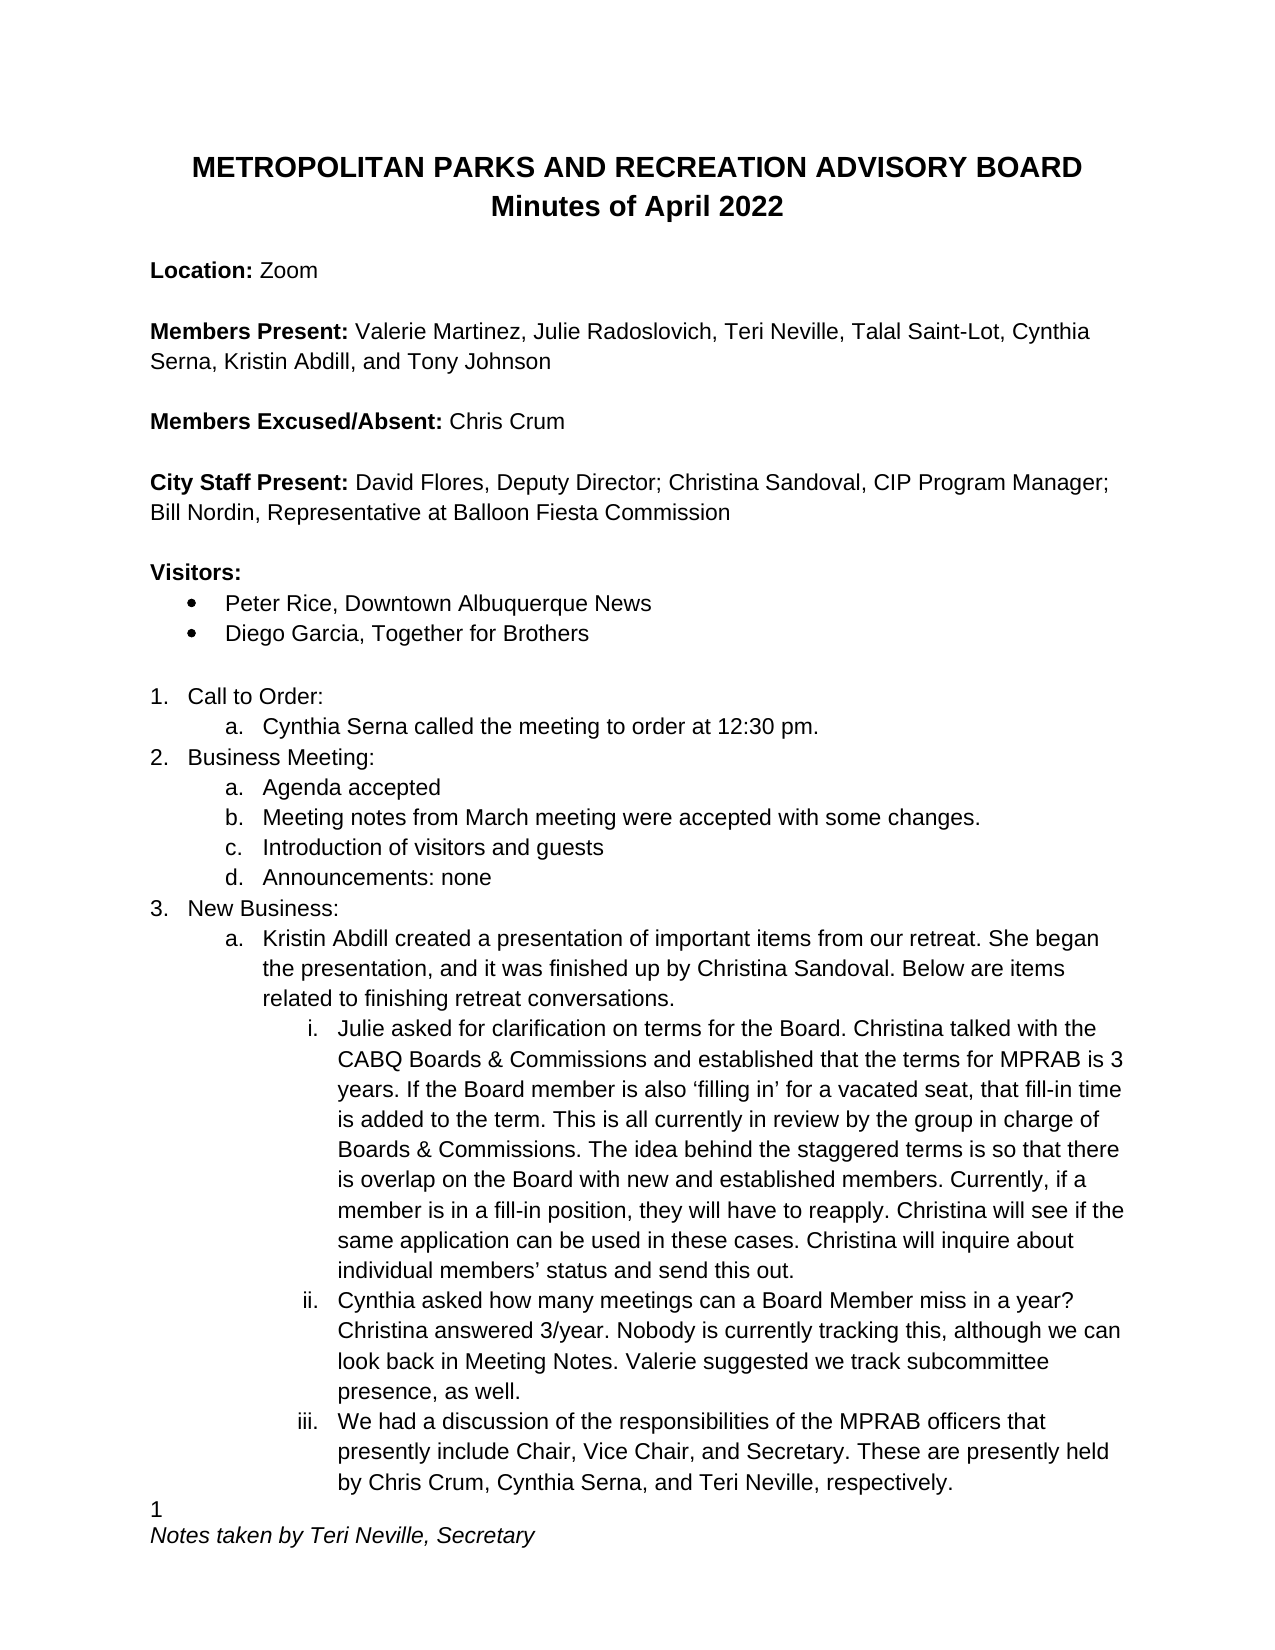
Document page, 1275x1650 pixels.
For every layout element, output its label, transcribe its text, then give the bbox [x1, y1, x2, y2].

list We had a discussion of the responsibilities of the MPRAB officers that presently include Chair, Vice Chair, and Secretary. These are presently held by Chris Crum, Cynthia Serna, and Teri Neville, respectively. [319, 1408, 1125, 1495]
text Members Present: Valerie Martinez, Julie Radoslovich, Teri Neville, Talal Saint-Lot, Cynthia Serna, Kristin Abdill, and Tony Johnson [150, 318, 1125, 374]
list Kristin Abdill created a presentation of important items from our retreat. She began the presentation, and it was finished up by Christina Sandoval. Below are items related to finishing retreat conversations. [225, 925, 1125, 1011]
text Members Excused/Absent: Chris Crum [150, 408, 1125, 435]
list Julie asked for clarification on terms for the Board. Christina talked with the CABQ Boards & Commissions and established that the terms for MPRAB is 3 years. If the Board member is also ‘filling in’ for a vacated seat, that fill-in time is added to the term. This is all currently in review by the group in charge of Boards & Commissions. The idea behind the staggered terms is so that there is overlap on the Board with new and established members. Currently, if a member is in a fill-in position, they will have to reapply. Christina will see if the same application can be used in these cases. Christina will inquire about individual members’ status and send this out. [319, 1015, 1125, 1283]
text City Staff Present: David Flores, Deputy Director; Christina Sandoval, CIP Program Manager; Bill Nordin, Representative at Balloon Fiesta Commission [150, 469, 1125, 525]
list Introduction of visitors and guests [225, 834, 1125, 860]
text Location: Zoom [150, 257, 1125, 284]
text Visitors: [150, 559, 1125, 586]
list Cynthia Serna called the meeting to order at 12:30 pm. [225, 713, 1125, 739]
list Diego Garcia, Together for Brothers [187, 620, 1125, 646]
list New Business: [150, 894, 1125, 921]
list Call to Order: [150, 683, 1125, 709]
list Business Meeting: [150, 743, 1125, 770]
list Peter Rice, Downtown Albuquerque News [187, 589, 1125, 616]
list Cynthia asked how many meetings can a Board Member miss in a year? Christina answered 3/year. Nobody is currently tracking this, although we can look back in Meeting Notes. Valerie suggested we track subcommittee presence, as well. [319, 1287, 1125, 1404]
list Agenda accepted [225, 774, 1125, 800]
text METROPOLITAN PARKS AND RECREATION ADVISORY BOARD Minutes of April 2022 [188, 150, 1087, 222]
list Announcements: none [225, 864, 1125, 891]
list Meeting notes from March meeting were accepted with some changes. [225, 804, 1125, 830]
